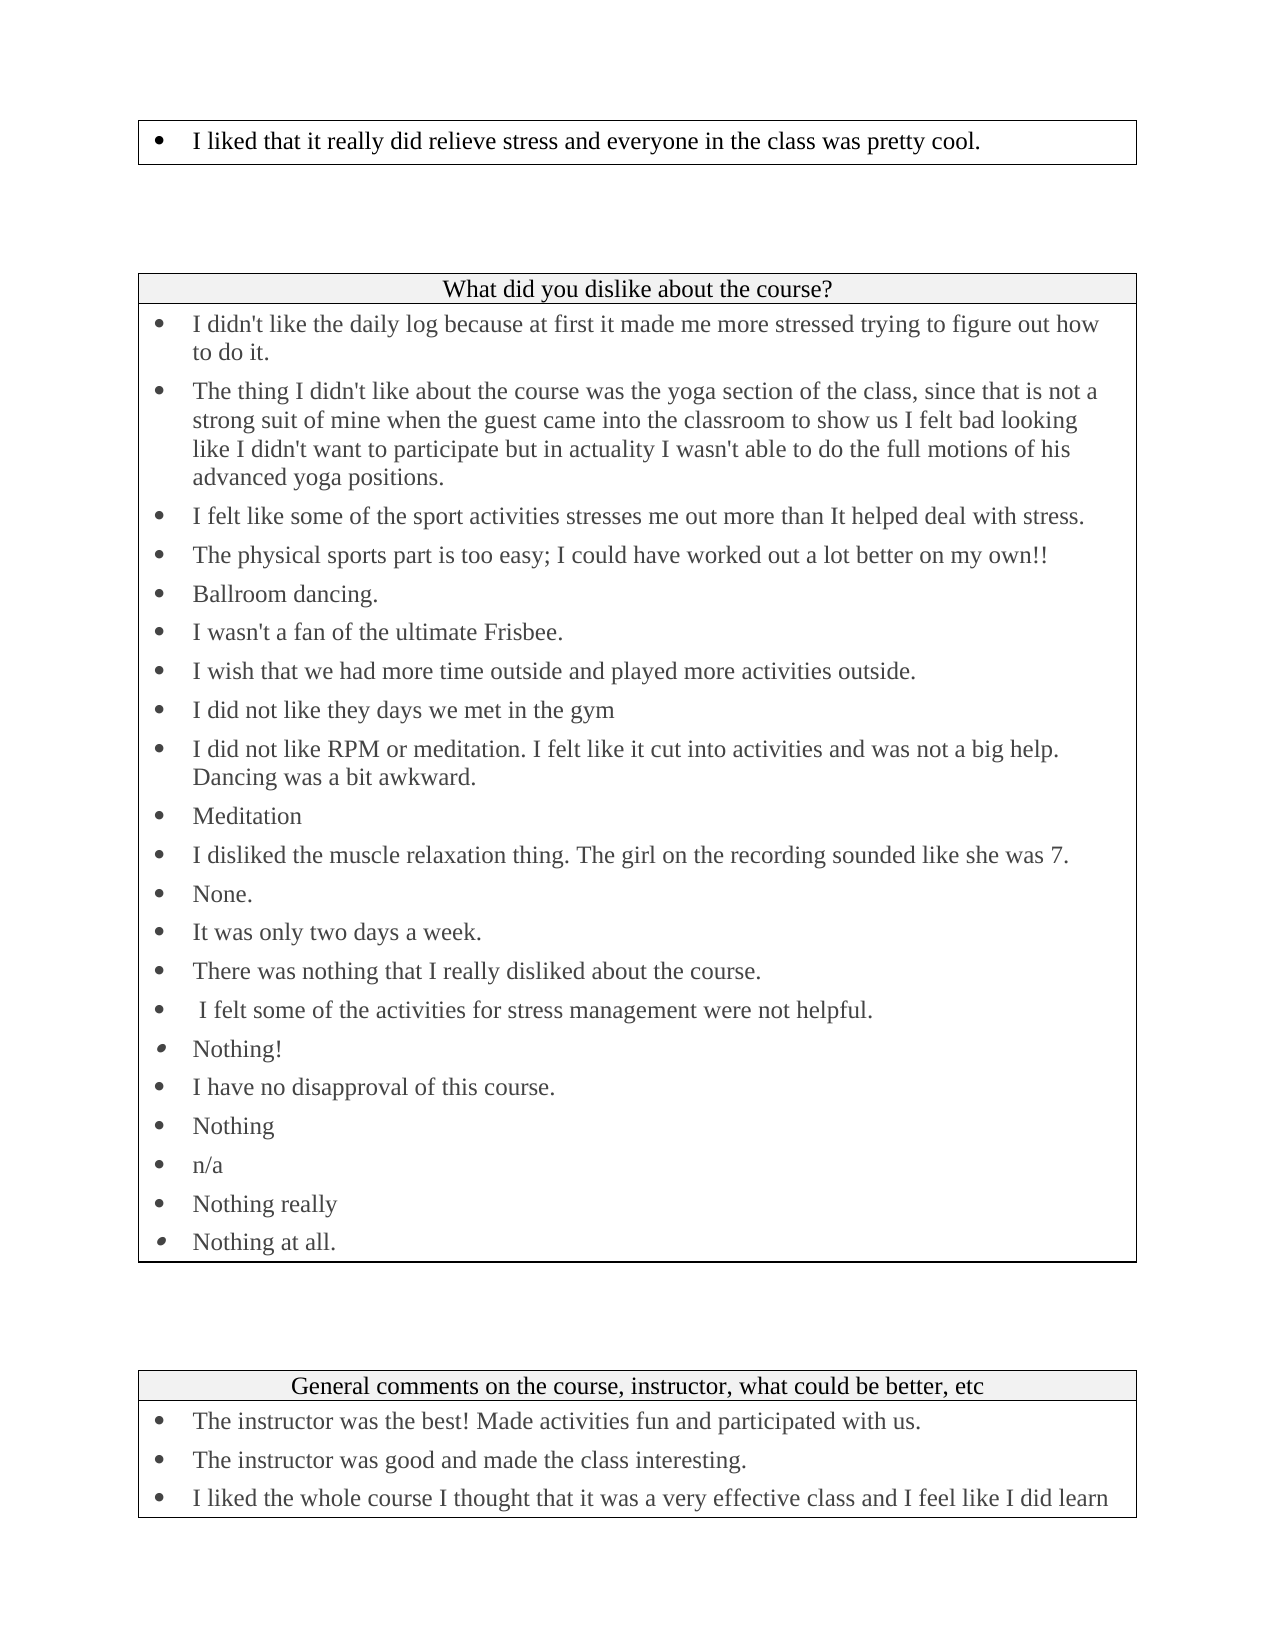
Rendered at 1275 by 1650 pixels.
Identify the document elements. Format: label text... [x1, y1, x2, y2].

table_cell [139, 121, 150, 164]
table_header General comments on the course, instructor, what could be better, etc [139, 1371, 1136, 1400]
table_header What did you dislike about the course? [139, 274, 1136, 303]
table_cell [139, 304, 1136, 1261]
table_cell [1125, 121, 1136, 164]
table_cell [139, 1401, 1136, 1517]
